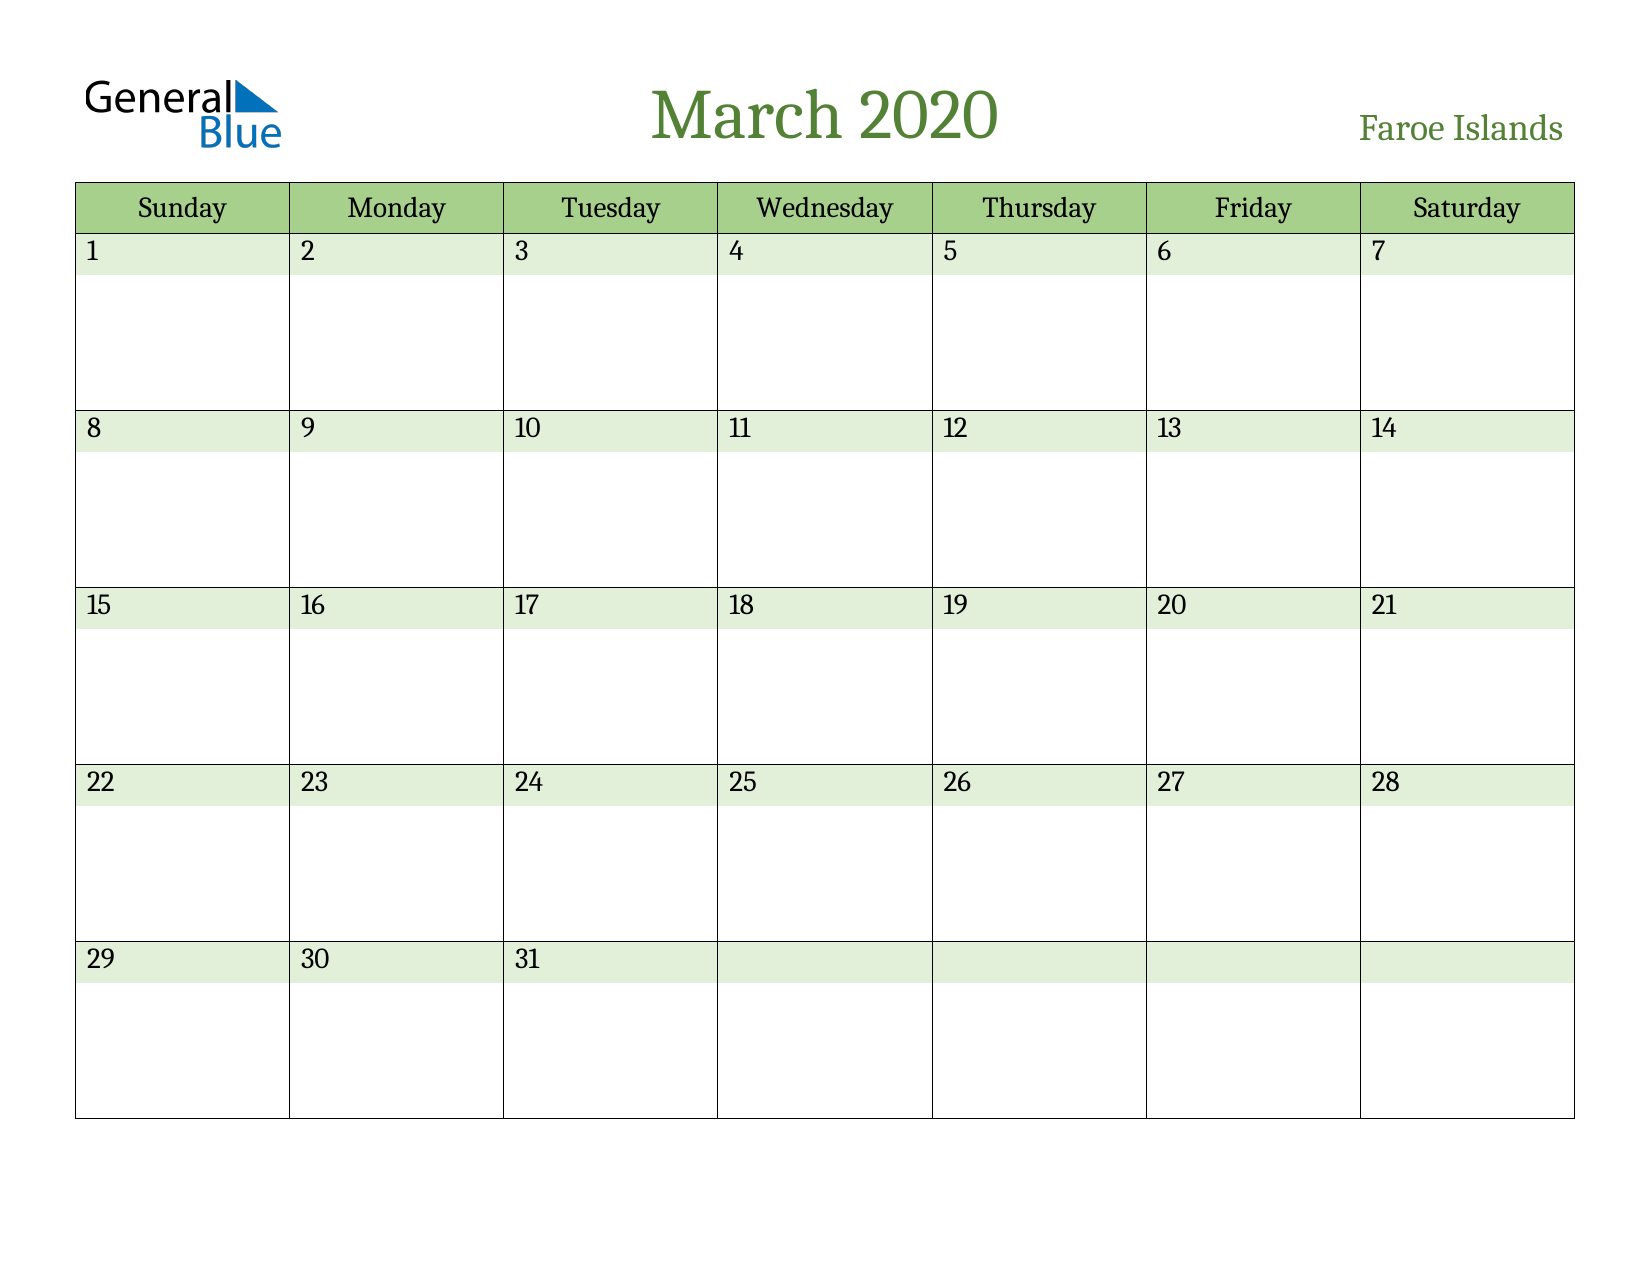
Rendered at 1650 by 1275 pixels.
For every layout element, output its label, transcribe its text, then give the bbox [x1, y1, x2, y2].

picture [86, 80, 281, 148]
table_cell [76, 629, 289, 764]
table_cell [1147, 806, 1360, 941]
table_cell [1361, 806, 1574, 941]
table_cell [1361, 275, 1574, 410]
table_cell Friday [1147, 183, 1360, 233]
table_cell Sunday [76, 183, 289, 233]
table_header Faroe Islands [1146, 75, 1574, 182]
table_cell 5 [933, 234, 1146, 275]
table_cell Wednesday [718, 183, 932, 233]
table_cell [504, 629, 717, 764]
table_cell [718, 452, 932, 587]
table_cell 26 [933, 765, 1146, 806]
table_cell [933, 275, 1146, 410]
table_cell 23 [290, 765, 503, 806]
table_cell 28 [1361, 765, 1574, 806]
table_cell 31 [504, 942, 717, 983]
table_cell 10 [504, 411, 717, 452]
table_cell 15 [76, 588, 289, 629]
table_cell 9 [290, 411, 503, 452]
table_cell 13 [1147, 411, 1360, 452]
table_cell [290, 275, 503, 410]
table_cell [718, 806, 932, 941]
table_cell 3 [504, 234, 717, 275]
table_cell [1361, 452, 1574, 587]
table_cell [933, 942, 1146, 983]
table_cell [504, 452, 717, 587]
table_cell [1147, 983, 1360, 1118]
table_cell 20 [1147, 588, 1360, 629]
table_cell 18 [718, 588, 932, 629]
table_header [76, 75, 503, 182]
table_cell [1361, 942, 1574, 983]
table_cell [76, 983, 289, 1118]
table_header March 2020 [504, 75, 1146, 182]
table_cell 1 [76, 234, 289, 275]
table_cell [933, 983, 1146, 1118]
table_cell 14 [1361, 411, 1574, 452]
table_cell 24 [504, 765, 717, 806]
table_cell [504, 806, 717, 941]
table_cell 11 [718, 411, 932, 452]
table_cell 12 [933, 411, 1146, 452]
table_cell [76, 806, 289, 941]
table_cell [718, 629, 932, 764]
table_cell [718, 983, 932, 1118]
table_cell [1361, 629, 1574, 764]
table_cell [290, 983, 503, 1118]
table_cell 2 [290, 234, 503, 275]
table_cell 27 [1147, 765, 1360, 806]
table_cell [290, 629, 503, 764]
table_cell 19 [933, 588, 1146, 629]
table_cell [76, 452, 289, 587]
table_cell 25 [718, 765, 932, 806]
table_cell 7 [1361, 234, 1574, 275]
table_cell [504, 275, 717, 410]
table_cell [1147, 275, 1360, 410]
table_cell 30 [290, 942, 503, 983]
table_cell 16 [290, 588, 503, 629]
table_cell [933, 806, 1146, 941]
table_cell [933, 629, 1146, 764]
table_cell [1147, 629, 1360, 764]
table_cell 21 [1361, 588, 1574, 629]
table_cell [76, 275, 289, 410]
table_cell Saturday [1361, 183, 1574, 233]
table_cell [1147, 452, 1360, 587]
table_cell [290, 806, 503, 941]
table_cell Monday [290, 183, 503, 233]
table_cell 6 [1147, 234, 1360, 275]
table_cell [933, 452, 1146, 587]
table_cell [1361, 983, 1574, 1118]
table_cell 8 [76, 411, 289, 452]
table_cell [718, 275, 932, 410]
table_cell [718, 942, 932, 983]
table_cell [504, 983, 717, 1118]
table_cell 17 [504, 588, 717, 629]
table_cell Tuesday [504, 183, 717, 233]
table_cell 22 [76, 765, 289, 806]
table_cell 4 [718, 234, 932, 275]
table_cell [1147, 942, 1360, 983]
table_cell 29 [76, 942, 289, 983]
table_cell [290, 452, 503, 587]
table_cell Thursday [933, 183, 1146, 233]
